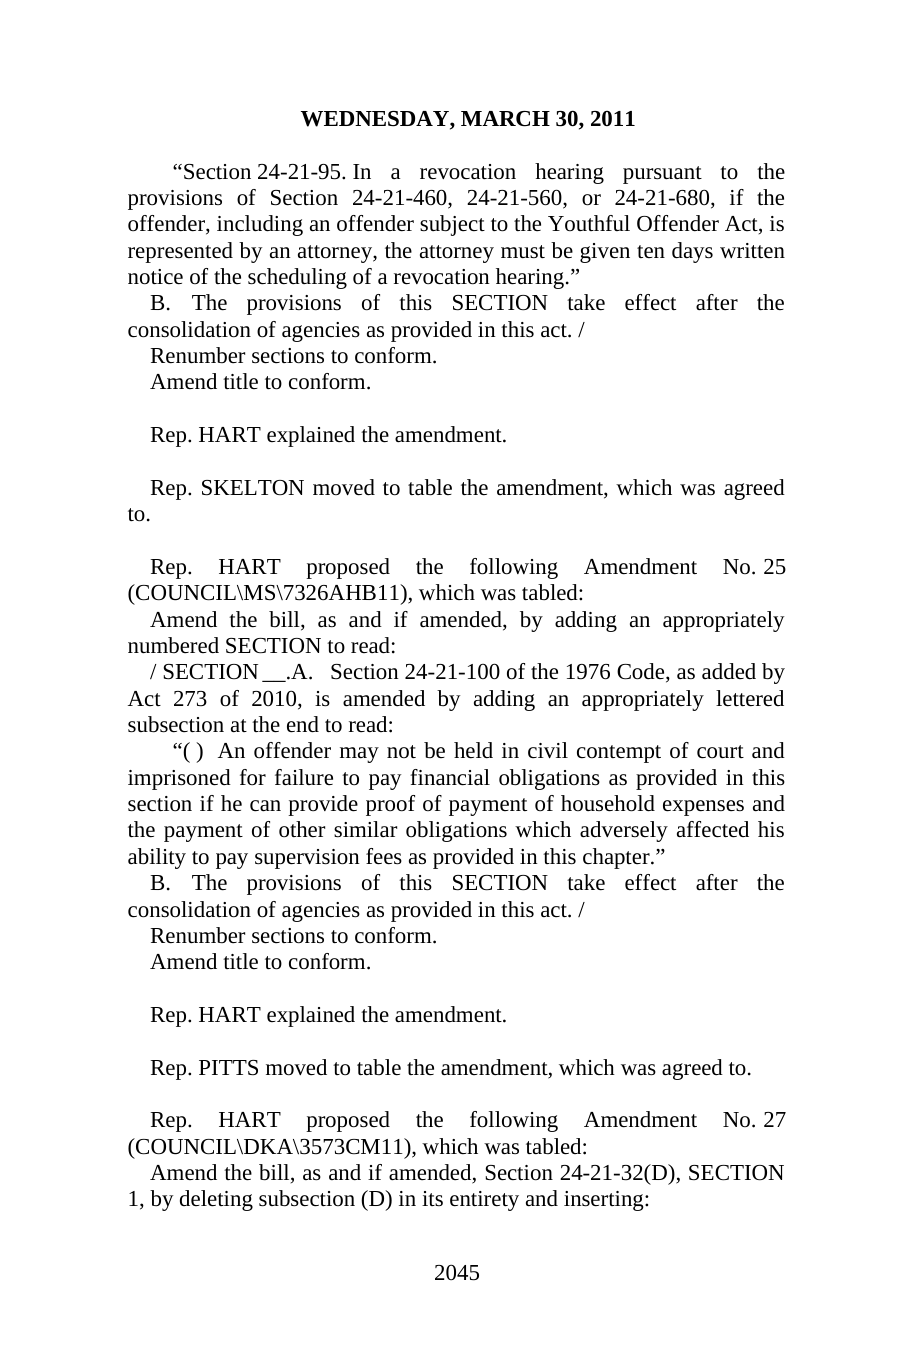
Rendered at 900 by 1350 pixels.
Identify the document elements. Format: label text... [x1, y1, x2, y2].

text Amend title to conform. [127, 948, 786, 975]
text Renumber sections to conform. [127, 342, 786, 368]
text Rep. SKELTON moved to table the amendment, which was agreed to. [127, 474, 786, 527]
text Amend the bill, as and if amended, Section 24-21-32(D), SECTION 1, by deleting subsection (D) in its entirety and inserting: [127, 1159, 786, 1212]
text “( ) An offender may not be held in civil contempt of court and imprisoned for failure to pay financial obligations as provided in this section if he can provide proof of payment of household expenses and the payment of other similar obligations which adversely affected his ability to pay supervision fees as provided in this chapter.” [127, 737, 786, 869]
text Rep. HART proposed the following Amendment No. 25 (COUNCIL\MS\7326AHB11), which was tabled: [127, 553, 786, 606]
text B. The provisions of this SECTION take effect after the consolidation of agencies as provided in this act. / [127, 289, 786, 342]
text Rep. HART explained the amendment. [127, 1001, 786, 1027]
text “Section 24-21-95. In a revocation hearing pursuant to the provisions of Section 24-21-460, 24-21-560, or 24-21-680, if the offender, including an offender subject to the Youthful Offender Act, is represented by an attorney, the attorney must be given ten days written notice of the scheduling of a revocation hearing.” [127, 158, 786, 289]
text Renumber sections to conform. [127, 922, 786, 948]
text Rep. HART explained the amendment. [127, 421, 786, 448]
text Amend title to conform. [127, 368, 786, 395]
text / SECTION __.A. Section 24-21-100 of the 1976 Code, as added by Act 273 of 2010, is amended by adding an appropriately lettered subsection at the end to read: [127, 658, 786, 737]
text B. The provisions of this SECTION take effect after the consolidation of agencies as provided in this act. / [127, 869, 786, 922]
text Amend the bill, as and if amended, by adding an appropriately numbered SECTION to read: [127, 606, 786, 658]
text Rep. PITTS moved to table the amendment, which was agreed to. [127, 1054, 786, 1080]
text Rep. HART proposed the following Amendment No. 27 (COUNCIL\DKA\3573CM11), which was tabled: [127, 1106, 786, 1159]
